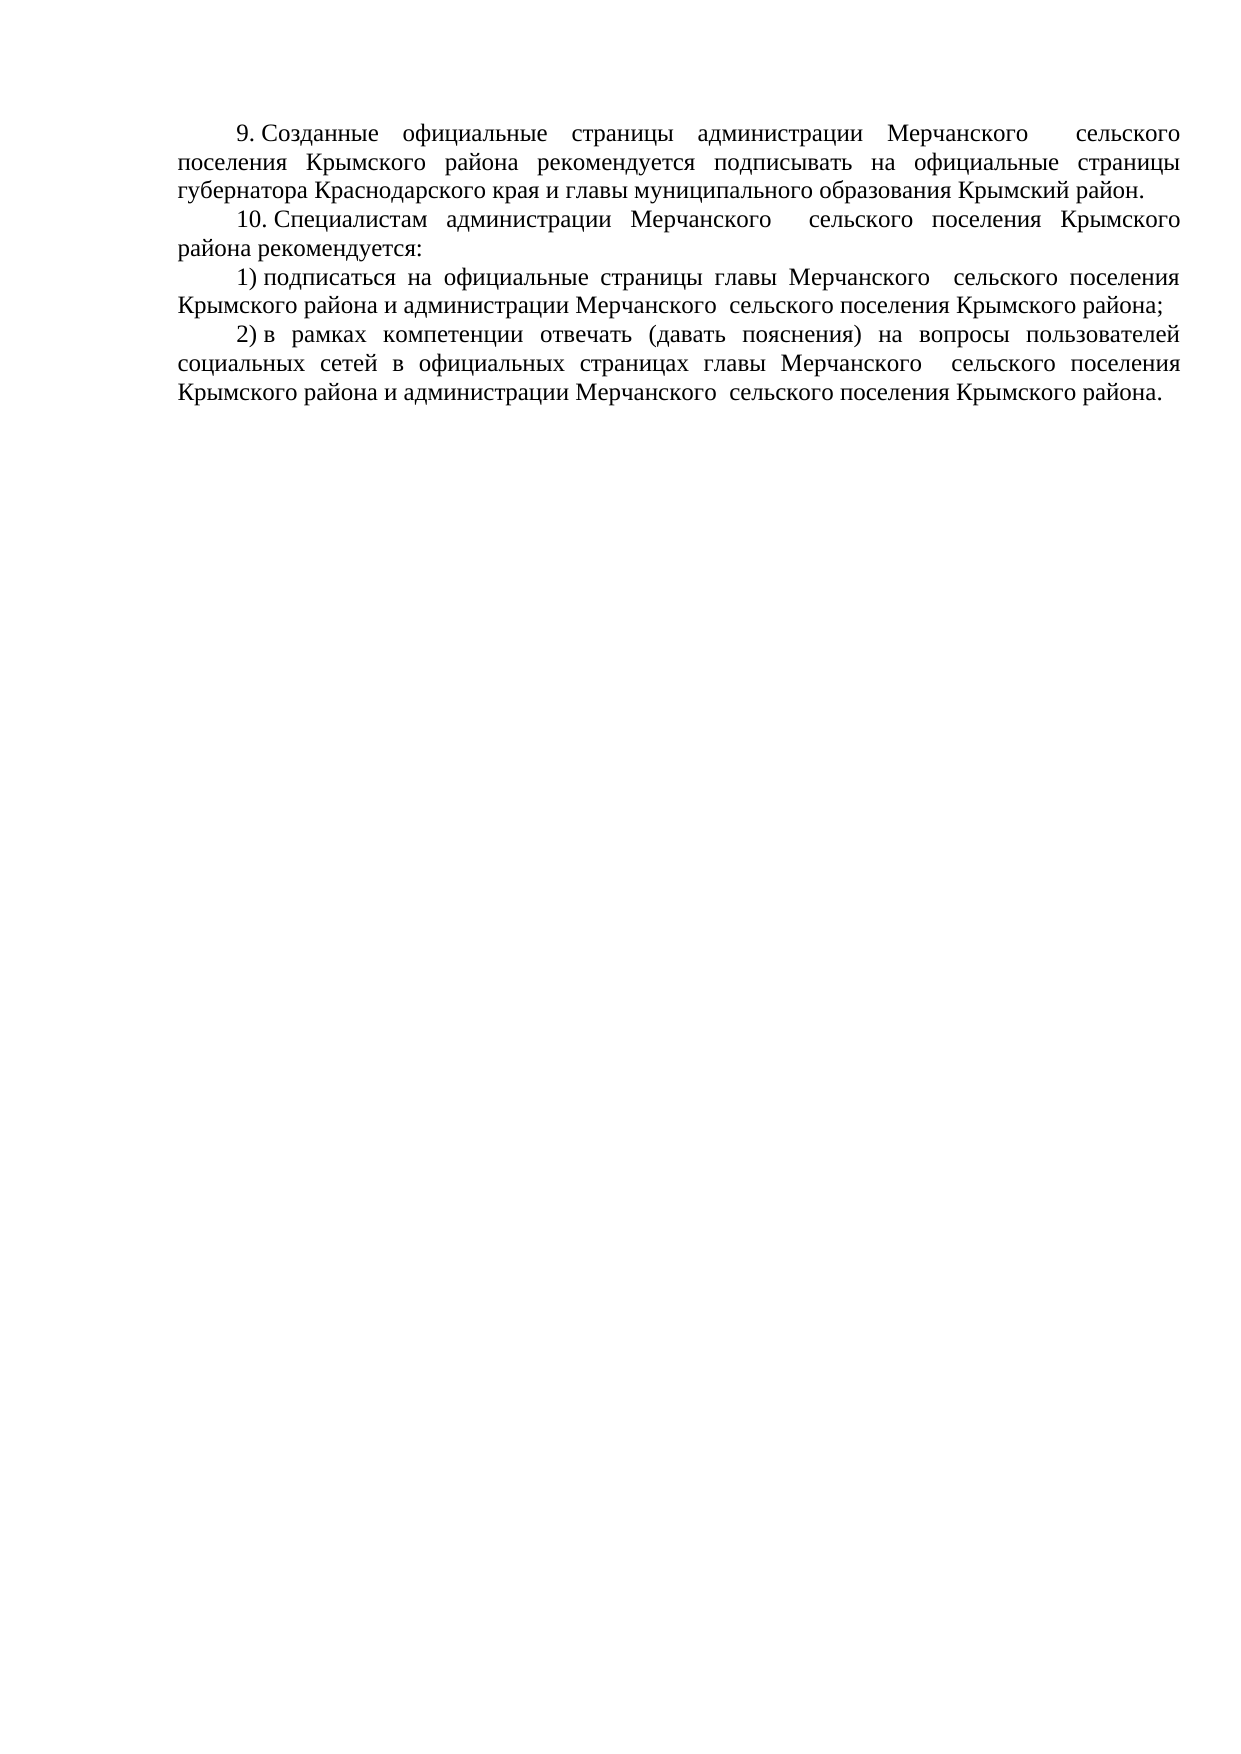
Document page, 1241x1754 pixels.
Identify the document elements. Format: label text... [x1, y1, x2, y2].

text 10. Специалистам администрации Мерчанского сельского поселения Крымского района рекомендуется: [177, 204, 1181, 262]
text 1) подписаться на официальные страницы главы Мерчанского сельского поселения Крымского района и администрации Мерчанского сельского поселения Крымского района; [177, 262, 1181, 319]
text 2) в рамках компетенции отвечать (давать пояснения) на вопросы пользователей социальных сетей в официальных страницах главы Мерчанского сельского поселения Крымского района и администрации Мерчанского сельского поселения Крымского района. [177, 319, 1181, 406]
text 9. Созданные официальные страницы администрации Мерчанского сельского поселения Крымского района рекомендуется подписывать на официальные страницы губернатора Краснодарского края и главы муниципального образования Крымский район. [177, 118, 1181, 204]
